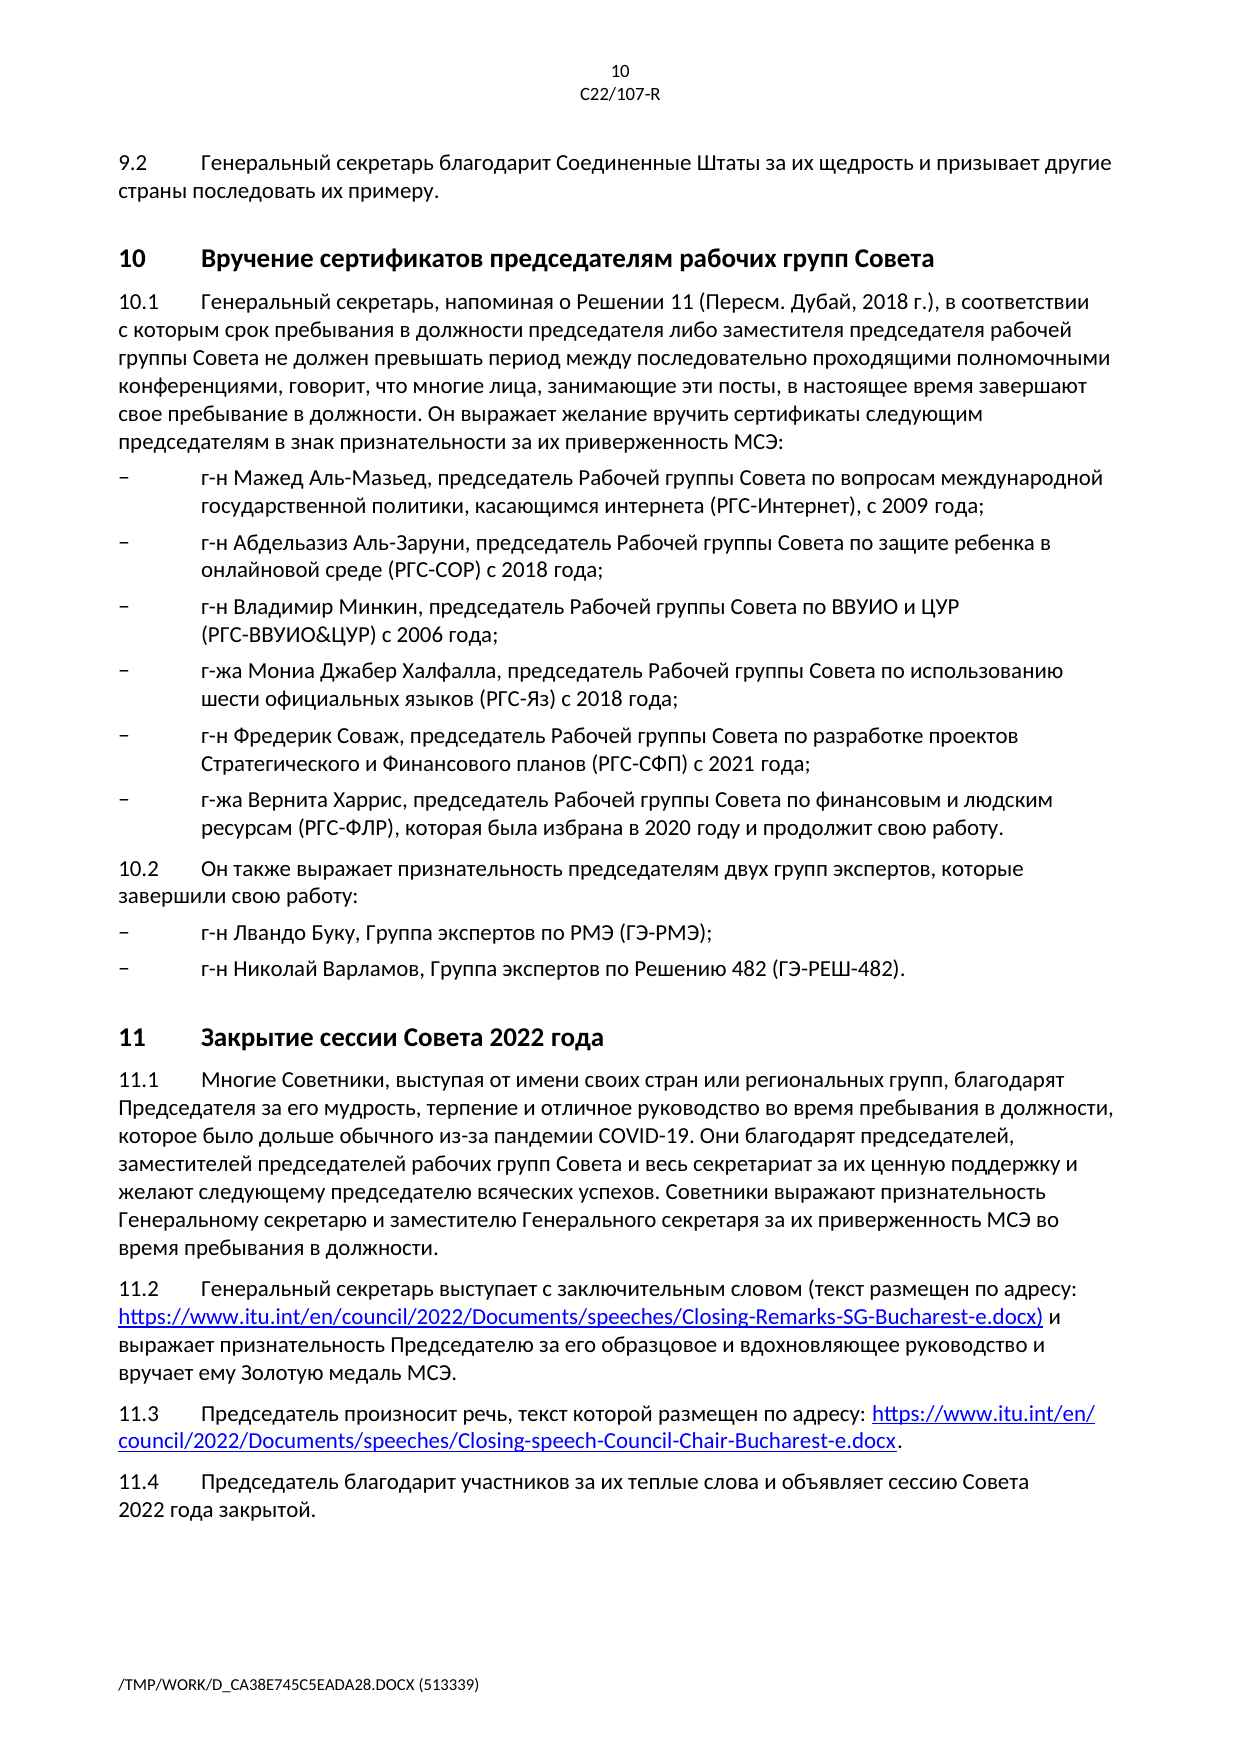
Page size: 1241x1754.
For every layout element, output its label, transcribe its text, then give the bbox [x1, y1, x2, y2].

text 10.2 Он также выражает признательность председателям двух групп экспертов, которые завершили свою работу: [118, 854, 1122, 910]
text − г-н Абдельазиз Аль-Заруни, председатель Рабочей группы Совета по защите ребенка в онлайновой среде (РГС-COP) с 2018 года; [118, 528, 1122, 584]
text − г-жа Мониа Джабер Халфалла, председатель Рабочей группы Совета по использованию шести официальных языков (РГС-Яз) с 2018 года; [118, 656, 1122, 712]
text 11.1 Многие Советники, выступая от имени своих стран или региональных групп, благодарят Председателя за его мудрость, терпение и отличное руководство во время пребывания в должности, которое было дольше обычного из-за пандемии COVID-19. Они благодарят председателей, заместителей председателей рабочих групп Совета и весь секретариат за их ценную поддержку и желают следующему председателю всяческих успехов. Советники выражают признательность Генеральному секретарю и заместителю Генерального секретаря за их приверженность МСЭ во время пребывания в должности. [118, 1065, 1122, 1262]
text 11.2 Генеральный секретарь выступает с заключительным словом (текст размещен по адресу: https://www.itu.int/en/council/2022/Documents/speeches/Closing-Remarks-SG-Bucharest-e.docx) и выражает признательность Председателю за его образцовое и вдохновляющее руководство и вручает ему Золотую медаль МСЭ. [118, 1274, 1122, 1386]
text − г-н Николай Варламов, Группа экспертов по Решению 482 (ГЭ-РЕШ-482). [118, 954, 1122, 982]
text 11.3 Председатель произносит речь, текст которой размещен по адресу: https://www.itu.int/en/ council/2022/Documents/speeches/Closing-speech-Council-Chair-Bucharest-e.docx. [118, 1399, 1122, 1455]
text 9.2 Генеральный секретарь благодарит Соединенные Штаты за их щедрость и призывает другие страны последовать их примеру. [118, 148, 1122, 204]
text − г-н Фредерик Соваж, председатель Рабочей группы Совета по разработке проектов Стратегического и Финансового планов (РГС-СФП) с 2021 года; [118, 721, 1122, 777]
text − г-н Лвандо Буку, Группа экспертов по РМЭ (ГЭ-РМЭ); [118, 918, 1122, 946]
text 11.4 Председатель благодарит участников за их теплые слова и объявляет сессию Совета 2022 года закрытой. [118, 1467, 1122, 1523]
text − г-н Мажед Аль-Мазьед, председатель Рабочей группы Совета по вопросам международной государственной политики, касающимся интернета (РГС-Интернет), с 2009 года; [118, 463, 1122, 519]
subtitle 11 Закрытие сессии Совета 2022 года [118, 1020, 1122, 1053]
text − г-н Владимир Минкин, председатель Рабочей группы Совета по ВВУИО и ЦУР (РГС-ВВУИО&ЦУР) с 2006 года; [118, 592, 1122, 648]
subtitle 10 Вручение сертификатов председателям рабочих групп Совета [118, 241, 1122, 274]
text 10.1 Генеральный секретарь, напоминая о Решении 11 (Пересм. Дубай, 2018 г.), в соответствии с которым срок пребывания в должности председателя либо заместителя председателя рабочей группы Совета не должен превышать период между последовательно проходящими полномочными конференциями, говорит, что многие лица, занимающие эти посты, в настоящее время завершают свое пребывание в должности. Он выражает желание вручить сертификаты следующим председателям в знак признательности за их приверженность МСЭ: [118, 287, 1122, 455]
text − г-жа Вернита Харрис, председатель Рабочей группы Совета по финансовым и людским ресурсам (РГС-ФЛР), которая была избрана в 2020 году и продолжит свою работу. [118, 785, 1122, 841]
